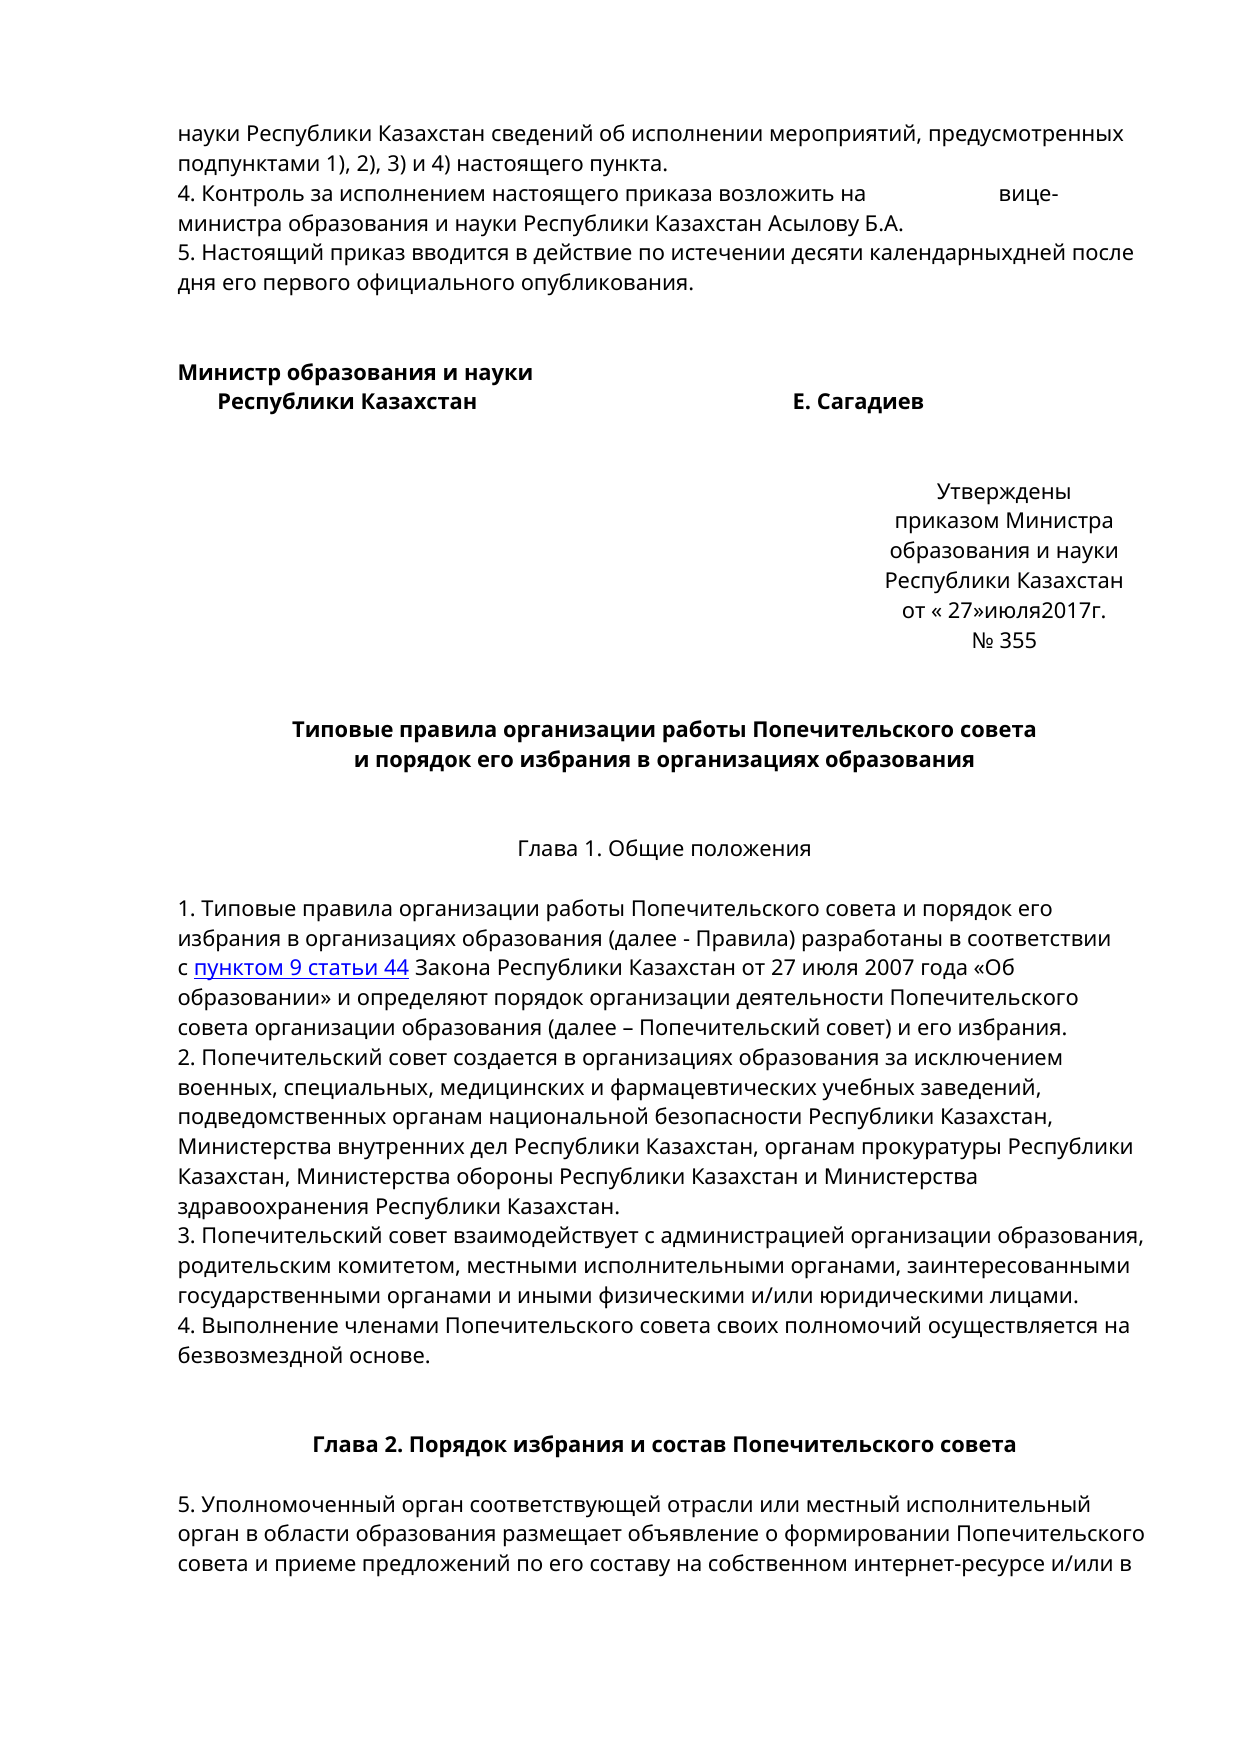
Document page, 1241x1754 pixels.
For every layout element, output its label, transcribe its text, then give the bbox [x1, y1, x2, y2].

text приказом Министра образования и науки Республики Казахстан от « 27»июля2017г. [856, 505, 1152, 624]
text 3. Попечительский совет взаимодействует с администрацией организации образования, родительским комитетом, местными исполнительными органами, заинтересованными государственными органами и иными физическими и/или юридическими лицами. [177, 1220, 1152, 1310]
text Глава 2. Порядок избрания и состав Попечительского совета [177, 1429, 1152, 1459]
text Типовые правила организации работы Попечительского совета [177, 714, 1152, 744]
text Республики Казахстан Е. Сагадиев [177, 386, 1152, 416]
text № 355 [856, 624, 1152, 654]
text 4. Контроль за исполнением настоящего приказа возложить на вице-министра образования и науки Республики Казахстан Асылову Б.А. [177, 178, 1152, 237]
text и порядок его избрания в организациях образования [177, 744, 1152, 773]
text 2. Попечительский совет создается в организациях образования за исключением военных, специальных, медицинских и фармацевтических учебных заведений, подведомственных органам национальной безопасности Республики Казахстан, Министерства внутренних дел Республики Казахстан, органам прокуратуры Республики Казахстан, Министерства обороны Республики Казахстан и Министерства здравоохранения Республики Казахстан. [177, 1042, 1152, 1220]
text 5. Настоящий приказ вводится в действие по истечении десяти календарныхдней после дня его первого официального опубликования. [177, 237, 1152, 297]
text 1. Типовые правила организации работы Попечительского совета и порядок его избрания в организациях образования (далее - Правила) разработаны в соответствии с пунктом 9 статьи 44 Закона Республики Казахстан от 27 июля 2007 года «Об образовании» и определяют порядок организации деятельности Попечительского совета организации образования (далее – Попечительский совет) и его избрания. [177, 893, 1152, 1042]
text Утверждены [856, 476, 1152, 505]
text Министр образования и науки [177, 356, 1152, 386]
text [177, 118, 1152, 178]
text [177, 1488, 1152, 1578]
text Глава 1. Общие положения [177, 833, 1152, 863]
text 4. Выполнение членами Попечительского совета своих полномочий осуществляется на безвозмездной основе. [177, 1310, 1152, 1369]
